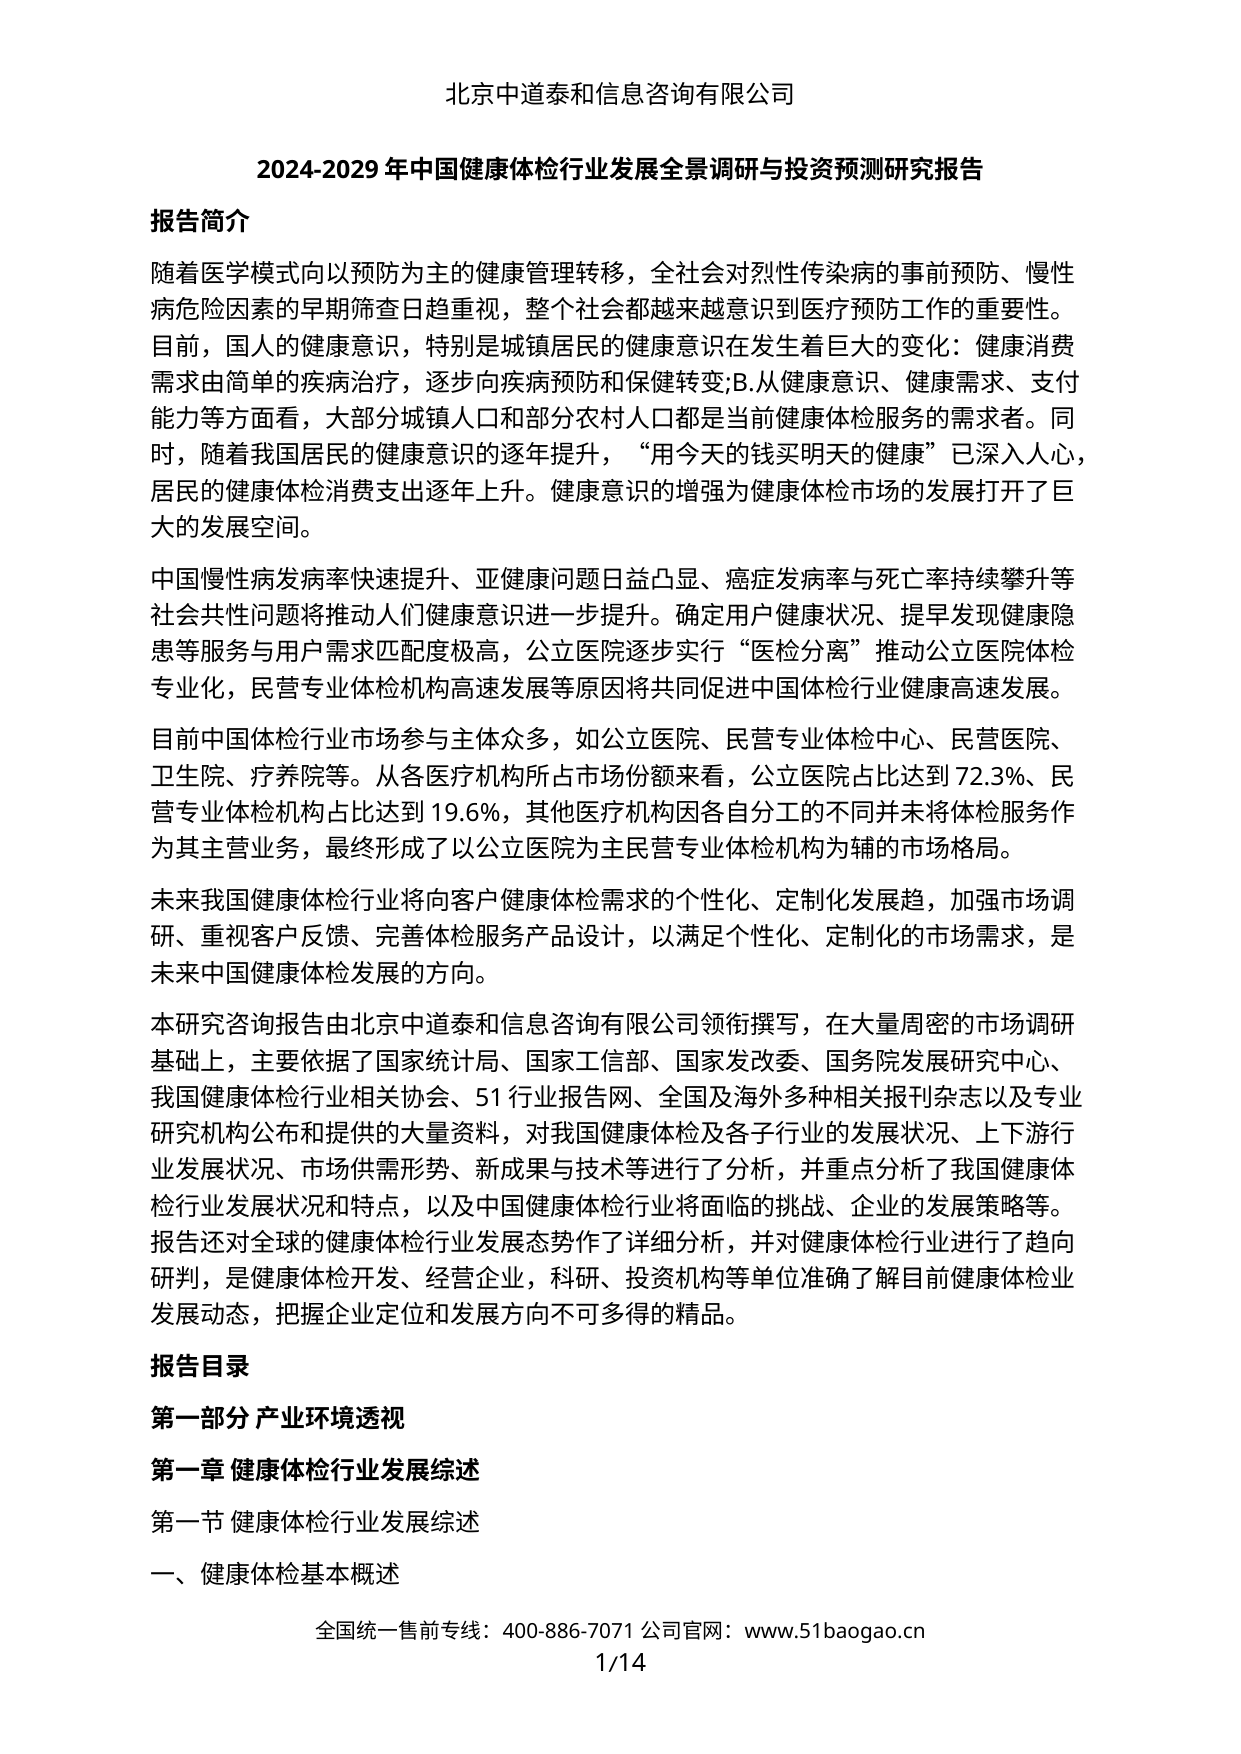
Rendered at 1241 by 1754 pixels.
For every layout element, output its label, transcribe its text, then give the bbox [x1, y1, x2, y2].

text 本研究咨询报告由北京中道泰和信息咨询有限公司领衔撰写，在大量周密的市场调研基础上，主要依据了国家统计局、国家工信部、国家发改委、国务院发展研究中心、我国健康体检行业相关协会、51行业报告网、全国及海外多种相关报刊杂志以及专业研究机构公布和提供的大量资料，对我国健康体检及各子行业的发展状况、上下游行业发展状况、市场供需形势、新成果与技术等进行了分析，并重点分析了我国健康体检行业发展状况和特点，以及中国健康体检行业将面临的挑战、企业的发展策略等。报告还对全球的健康体检行业发展态势作了详细分析，并对健康体检行业进行了趋向研判，是健康体检开发、经营企业，科研、投资机构等单位准确了解目前健康体检业发展动态，把握企业定位和发展方向不可多得的精品。 [150, 1005, 1090, 1331]
text 目前中国体检行业市场参与主体众多，如公立医院、民营专业体检中心、民营医院、卫生院、疗养院等。从各医疗机构所占市场份额来看，公立医院占比达到72.3%、民营专业体检机构占比达到19.6%，其他医疗机构因各自分工的不同并未将体检服务作为其主营业务，最终形成了以公立医院为主民营专业体检机构为辅的市场格局。 [150, 720, 1090, 865]
text 一、健康体检基本概述 [150, 1554, 1090, 1591]
text 报告简介 [150, 202, 1090, 238]
text 第一章 健康体检行业发展综述 [150, 1451, 1090, 1487]
text 中国慢性病发病率快速提升、亚健康问题日益凸显、癌症发病率与死亡率持续攀升等社会共性问题将推动人们健康意识进一步提升。确定用户健康状况、提早发现健康隐患等服务与用户需求匹配度极高，公立医院逐步实行“医检分离”推动公立医院体检专业化，民营专业体检机构高速发展等原因将共同促进中国体检行业健康高速发展。 [150, 559, 1090, 704]
text 未来我国健康体检行业将向客户健康体检需求的个性化、定制化发展趋，加强市场调研、重视客户反馈、完善体检服务产品设计，以满足个性化、定制化的市场需求，是未来中国健康体检发展的方向。 [150, 881, 1090, 989]
text 2024-2029年中国健康体检行业发展全景调研与投资预测研究报告 [150, 150, 1090, 186]
text 报告目录 [150, 1347, 1090, 1383]
text 第一节 健康体检行业发展综述 [150, 1502, 1090, 1539]
text 第一部分 产业环境透视 [150, 1399, 1090, 1435]
text 随着医学模式向以预防为主的健康管理转移，全社会对烈性传染病的事前预防、慢性病危险因素的早期筛查日趋重视，整个社会都越来越意识到医疗预防工作的重要性。目前，国人的健康意识，特别是城镇居民的健康意识在发生着巨大的变化：健康消费需求由简单的疾病治疗，逐步向疾病预防和保健转变;B.从健康意识、健康需求、支付能力等方面看，大部分城镇人口和部分农村人口都是当前健康体检服务的需求者。同时，随着我国居民的健康意识的逐年提升，“用今天的钱买明天的健康”已深入人心，居民的健康体检消费支出逐年上升。健康意识的增强为健康体检市场的发展打开了巨大的发展空间。 [150, 254, 1090, 544]
